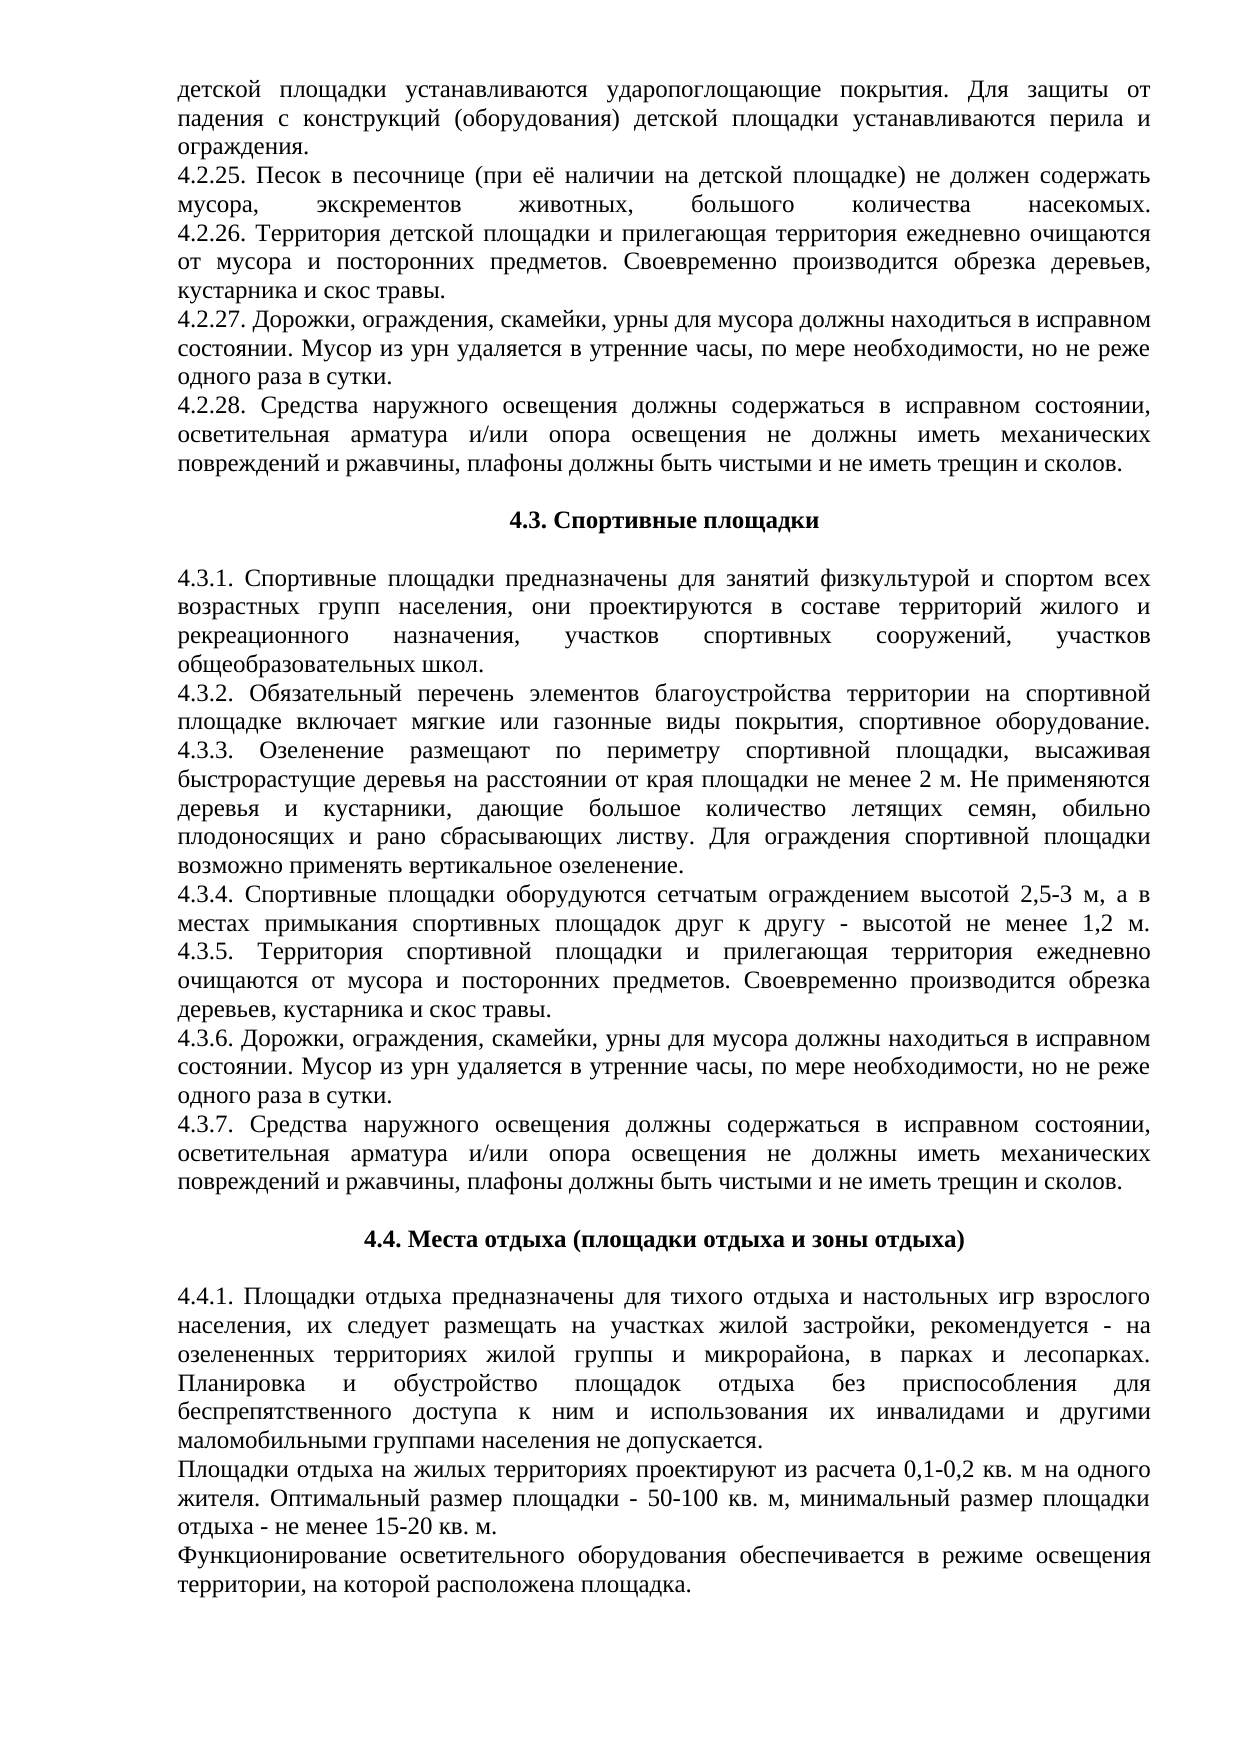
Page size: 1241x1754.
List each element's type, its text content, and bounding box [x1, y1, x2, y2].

text 4.3.1. Спортивные площадки предназначены для занятий физкультурой и спортом всех возрастных групп населения, они проектируются в составе территорий жилого и рекреационного назначения, участков спортивных сооружений, участков общеобразовательных школ. [177, 534, 1152, 678]
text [177, 74, 1152, 304]
text 4.2.28. Средства наружного освещения должны содержаться в исправном состоянии, осветительная арматура и/или опора освещения не должны иметь механических повреждений и ржавчины, плафоны должны быть чистыми и не иметь трещин и сколов. [177, 390, 1152, 476]
text 4.3.2. Обязательный перечень элементов благоустройства территории на спортивной площадке включает мягкие или газонные виды покрытия, спортивное оборудование. 4.3.3. Озеленение размещают по периметру спортивной площадки, высаживая быстрорастущие деревья на расстоянии от края площадки не менее 2 м. Не применяются деревья и кустарники, дающие большое количество летящих семян, обильно плодоносящих и рано сбрасывающих листву. Для ограждения спортивной площадки возможно применять вертикальное озеленение. [177, 678, 1152, 879]
text 4.4.1. Площадки отдыха предназначены для тихого отдыха и настольных игр взрослого населения, их следует размещать на участках жилой застройки, рекомендуется - на озелененных территориях жилой группы и микрорайона, в парках и лесопарках. Планировка и обустройство площадок отдыха без приспособления для беспрепятственного доступа к ним и использования их инвалидами и другими маломобильными группами населения не допускается. [177, 1253, 1152, 1454]
text 4.3. Спортивные площадки [177, 476, 1152, 534]
text Функционирование осветительного оборудования обеспечивается в режиме освещения территории, на которой расположена площадка. [177, 1540, 1152, 1598]
text 4.3.7. Средства наружного освещения должны содержаться в исправном состоянии, осветительная арматура и/или опора освещения не должны иметь механических повреждений и ржавчины, плафоны должны быть чистыми и не иметь трещин и сколов. [177, 1109, 1152, 1195]
text 4.2.27. Дорожки, ограждения, скамейки, урны для мусора должны находиться в исправном состоянии. Мусор из урн удаляется в утренние часы, по мере необходимости, но не реже одного раза в сутки. [177, 304, 1152, 390]
text 4.4. Места отдыха (площадки отдыха и зоны отдыха) [177, 1224, 1152, 1253]
text Площадки отдыха на жилых территориях проектируют из расчета 0,1-0,2 кв. м на одного жителя. Оптимальный размер площадки - 50-100 кв. м, минимальный размер площадки отдыха - не менее 15-20 кв. м. [177, 1454, 1152, 1540]
text 4.3.4. Спортивные площадки оборудуются сетчатым ограждением высотой 2,5-3 м, а в местах примыкания спортивных площадок друг к другу - высотой не менее 1,2 м. 4.3.5. Территория спортивной площадки и прилегающая территория ежедневно очищаются от мусора и посторонних предметов. Своевременно производится обрезка деревьев, кустарника и скос травы. [177, 879, 1152, 1023]
text 4.3.6. Дорожки, ограждения, скамейки, урны для мусора должны находиться в исправном состоянии. Мусор из урн удаляется в утренние часы, по мере необходимости, но не реже одного раза в сутки. [177, 1023, 1152, 1109]
